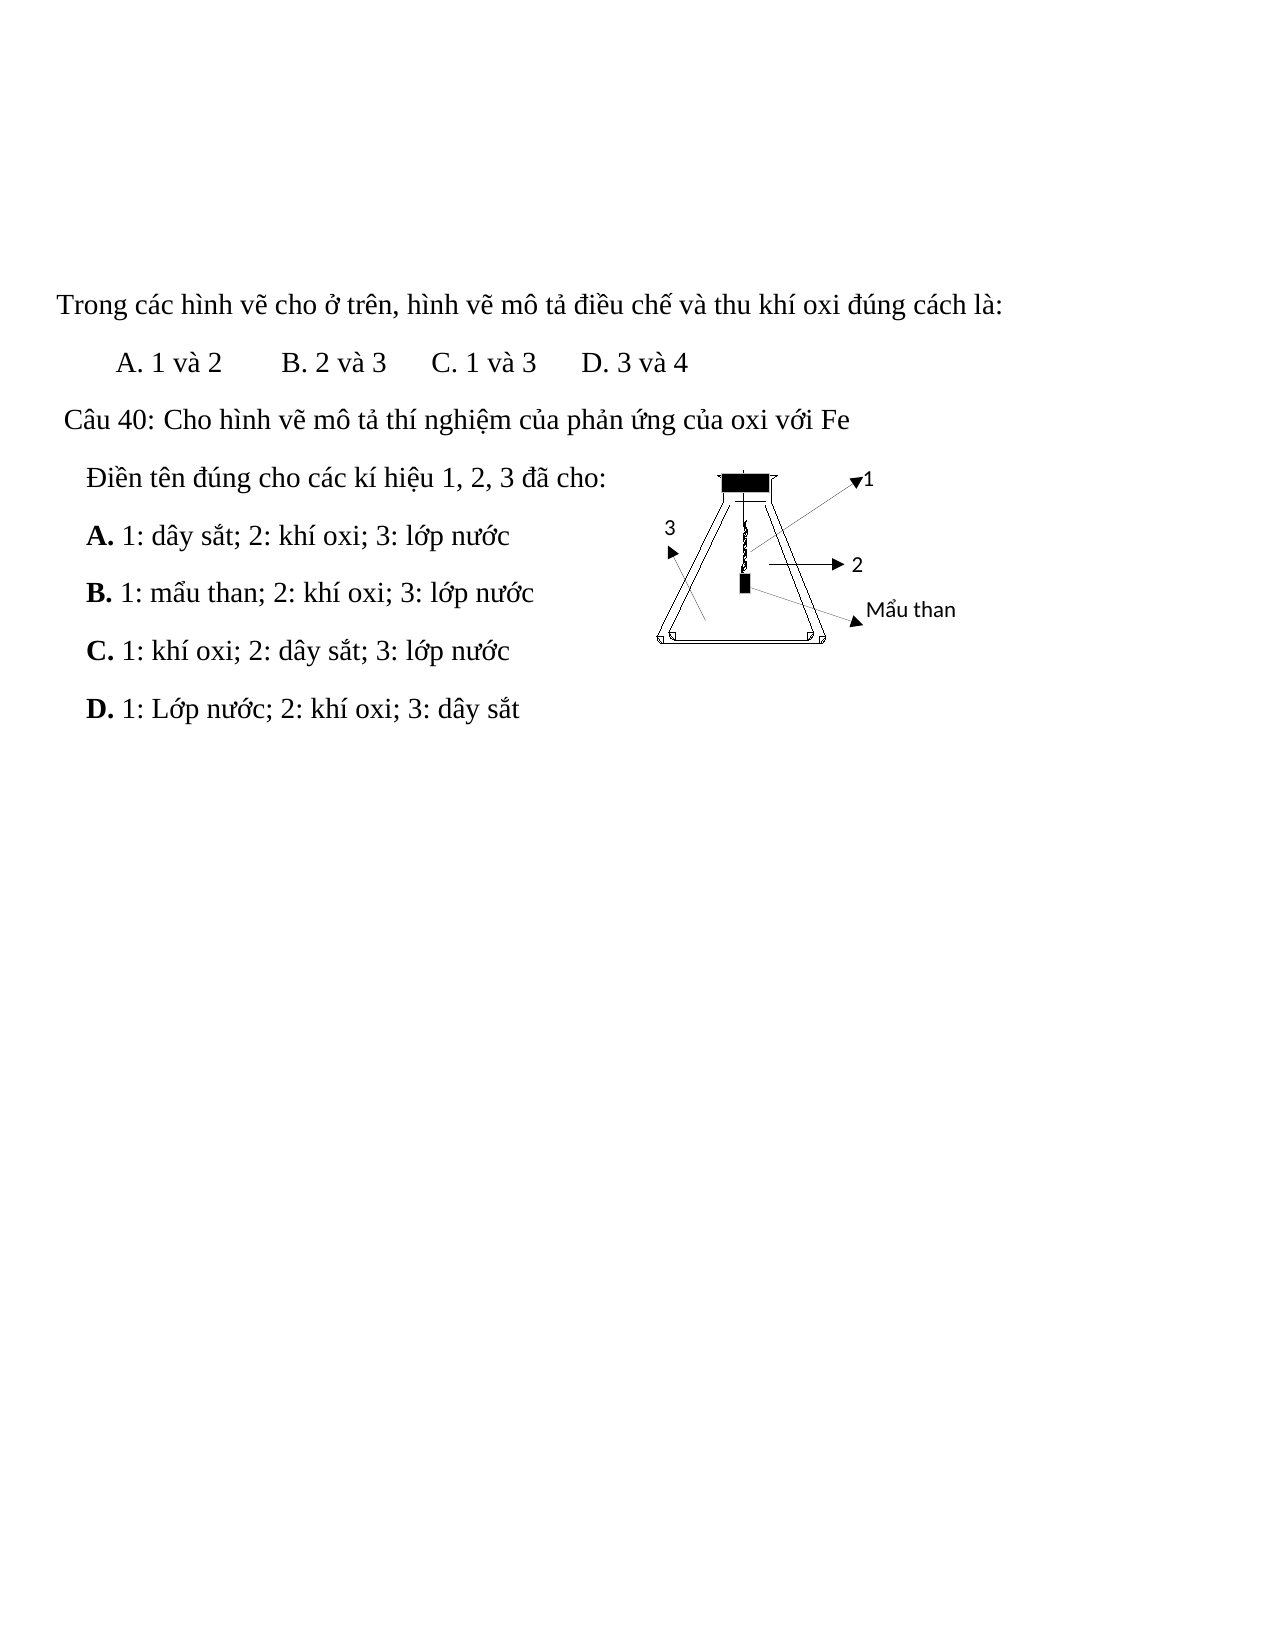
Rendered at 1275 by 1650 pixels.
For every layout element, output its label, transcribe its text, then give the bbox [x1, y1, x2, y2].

text A. 1: dây sắt; 2: khí oxi; 3: lớp nước [56, 518, 1219, 551]
text A. 1 và 2 B. 2 và 3 C. 1 và 3 D. 3 và 4 [56, 345, 1219, 378]
text B. 1: mẩu than; 2: khí oxi; 3: lớp nước [56, 576, 1219, 609]
text Điền tên đúng cho các kí hiệu 1, 2, 3 đã cho: [56, 460, 1219, 494]
text C. 1: khí oxi; 2: dây sắt; 3: lớp nước [56, 633, 1219, 667]
text Trong các hình vẽ cho ở trên, hình vẽ mô tả điều chế và thu khí oxi đúng cách là: [56, 287, 1219, 321]
text D. 1: Lớp nước; 2: khí oxi; 3: dây sắt [56, 691, 1219, 724]
text Câu 40: Cho hình vẽ mô tả thí nghiệm của phản ứng của oxi với Fe [56, 402, 1219, 436]
